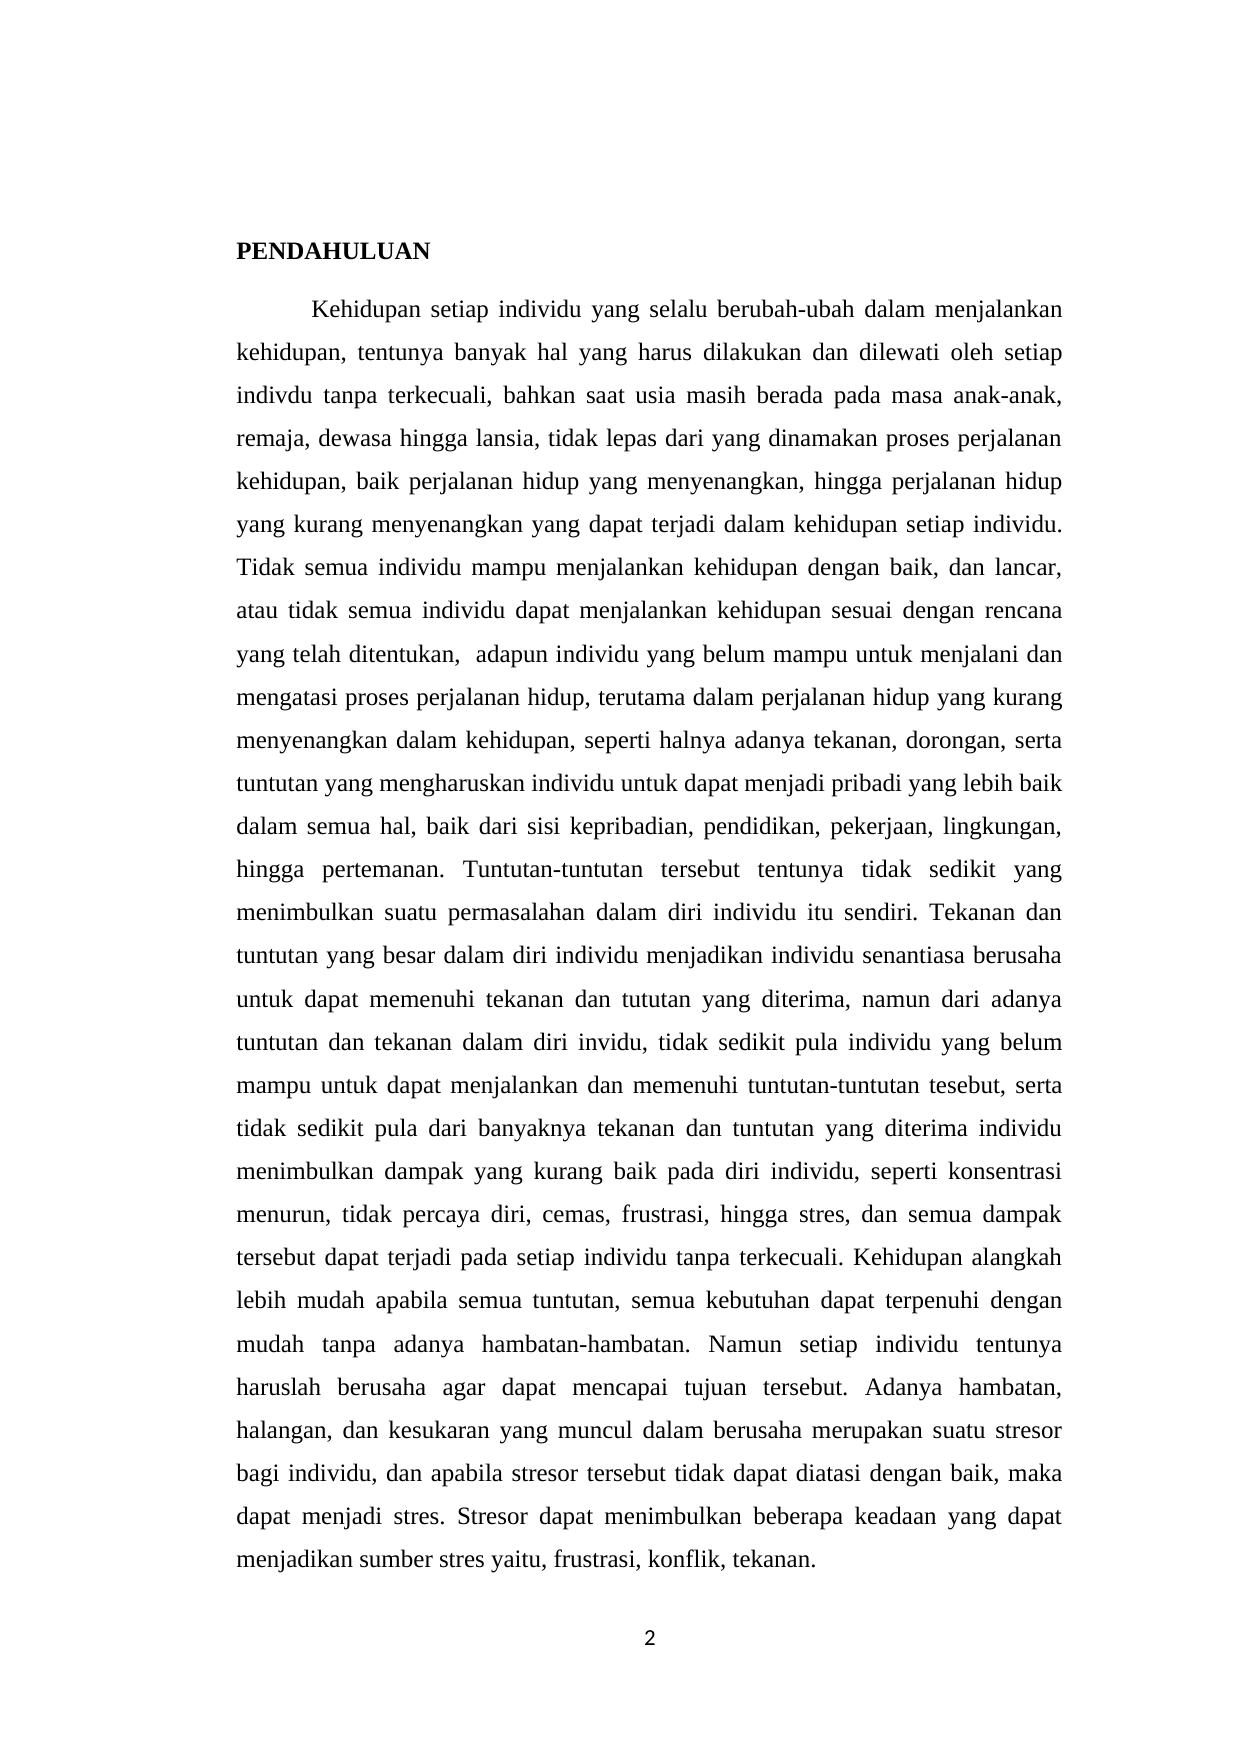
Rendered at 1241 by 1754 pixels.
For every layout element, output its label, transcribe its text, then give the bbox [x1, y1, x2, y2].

text PENDAHULUAN [236, 236, 1063, 265]
list Kehidupan setiap individu yang selalu berubah-ubah dalam menjalankan kehidupan, tentunya banyak hal yang harus dilakukan dan dilewati oleh setiap indivdu tanpa terkecuali, bahkan saat usia masih berada pada masa anak-anak, remaja, dewasa hingga lansia, tidak lepas dari yang dinamakan proses perjalanan kehidupan, baik perjalanan hidup yang menyenangkan, hingga perjalanan hidup yang kurang menyenangkan yang dapat terjadi dalam kehidupan setiap individu. Tidak semua individu mampu menjalankan kehidupan dengan baik, dan lancar, atau tidak semua individu dapat menjalankan kehidupan sesuai dengan rencana yang telah ditentukan, adapun individu yang belum mampu untuk menjalani dan mengatasi proses perjalanan hidup, terutama dalam perjalanan hidup yang kurang menyenangkan dalam kehidupan, seperti halnya adanya tekanan, dorongan, serta tuntutan yang mengharuskan individu untuk dapat menjadi pribadi yang lebih baik dalam semua hal, baik dari sisi kepribadian, pendidikan, pekerjaan, lingkungan, hingga pertemanan. Tuntutan-tuntutan tersebut tentunya tidak sedikit yang menimbulkan suatu permasalahan dalam diri individu itu sendiri. Tekanan dan tuntutan yang besar dalam diri individu menjadikan individu senantiasa berusaha untuk dapat memenuhi tekanan dan tututan yang diterima, namun dari adanya tuntutan dan tekanan dalam diri invidu, tidak sedikit pula individu yang belum mampu untuk dapat menjalankan dan memenuhi tuntutan-tuntutan tesebut, serta tidak sedikit pula dari banyaknya tekanan dan tuntutan yang diterima individu menimbulkan dampak yang kurang baik pada diri individu, seperti konsentrasi menurun, tidak percaya diri, cemas, frustrasi, hingga stres, dan semua dampak tersebut dapat terjadi pada setiap individu tanpa terkecuali. Kehidupan alangkah lebih mudah apabila semua tuntutan, semua kebutuhan dapat terpenuhi dengan mudah tanpa adanya hambatan-hambatan. Namun setiap individu tentunya haruslah berusaha agar dapat mencapai tujuan tersebut. Adanya hambatan, halangan, dan kesukaran yang muncul dalam berusaha merupakan suatu stresor bagi individu, dan apabila stresor tersebut tidak dapat diatasi dengan baik, maka dapat menjadi stres. Stresor dapat menimbulkan beberapa keadaan yang dapat menjadikan sumber stres yaitu, frustrasi, konflik, tekanan. [236, 294, 1063, 1573]
